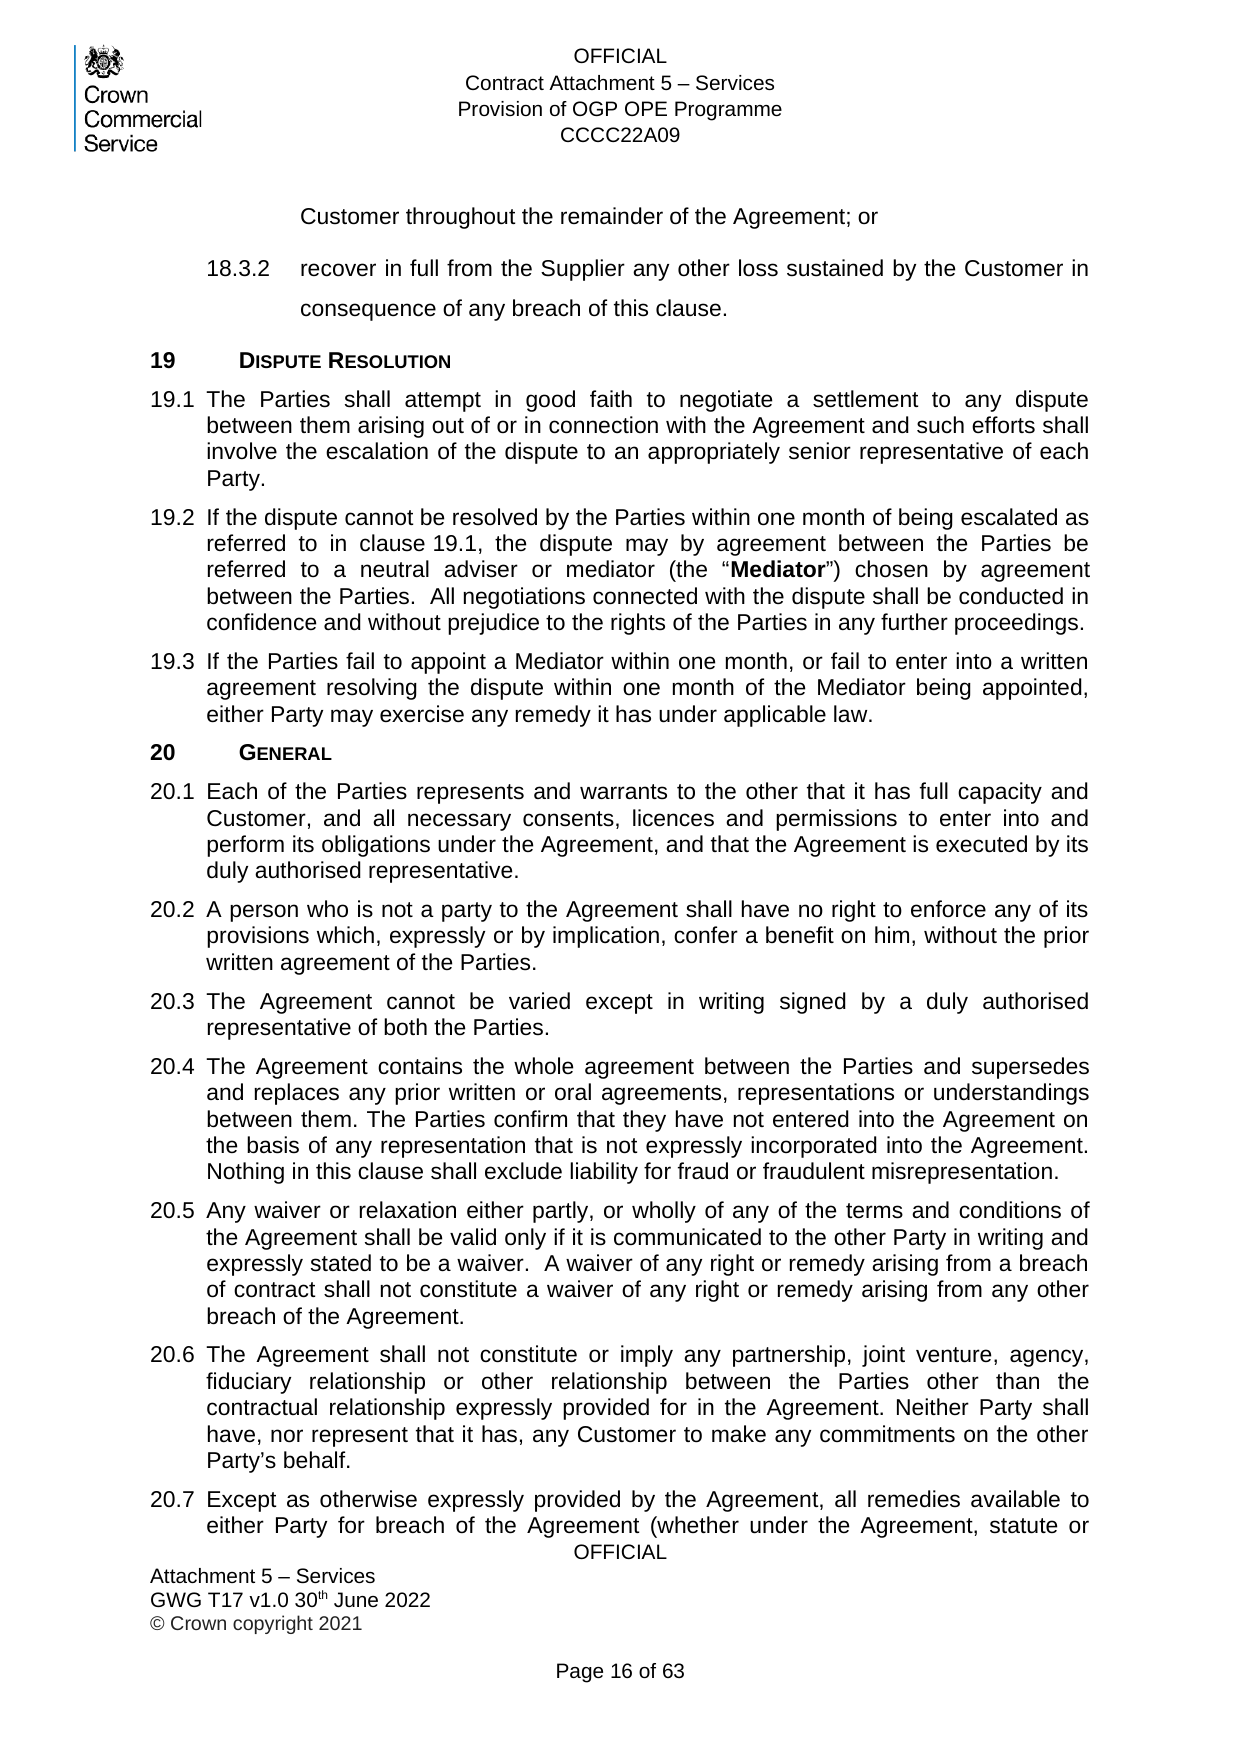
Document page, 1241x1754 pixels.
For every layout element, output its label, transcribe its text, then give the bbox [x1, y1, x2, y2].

list recover in full from the Supplier any other loss sustained by the Customer in consequence of any breach of this clause. [206, 255, 1090, 321]
list Any waiver or relaxation either partly, or wholly of any of the terms and conditions of the Agreement shall be valid only if it is communicated to the other Party in writing and expressly stated to be a waiver. A waiver of any right or remedy arising from a breach of contract shall not constitute a waiver of any right or remedy arising from any other breach of the Agreement. [150, 1197, 1090, 1329]
list The Agreement shall not constitute or imply any partnership, joint venture, agency, fiduciary relationship or other relationship between the Parties other than the contractual relationship expressly provided for in the Agreement. Neither Party shall have, nor represent that it has, any Customer to make any commitments on the other Party’s behalf. [150, 1341, 1090, 1473]
list Dispute Resolution [150, 347, 1090, 373]
list If the Parties fail to appoint a Mediator within one month, or fail to enter into a written agreement resolving the dispute within one month of the Mediator being appointed, either Party may exercise any remedy it has under applicable law. [150, 648, 1090, 727]
list A person who is not a party to the Agreement shall have no right to enforce any of its provisions which, expressly or by implication, confer a benefit on him, without the prior written agreement of the Parties. [150, 896, 1090, 975]
list The Agreement contains the whole agreement between the Parties and supersedes and replaces any prior written or oral agreements, representations or understandings between them. The Parties confirm that they have not entered into the Agreement on the basis of any representation that is not expressly incorporated into the Agreement. Nothing in this clause shall exclude liability for fraud or fraudulent misrepresentation. [150, 1053, 1090, 1185]
list The Agreement cannot be varied except in writing signed by a duly authorised representative of both the Parties. [150, 988, 1090, 1040]
picture [73, 44, 202, 152]
list The Parties shall attempt in good faith to negotiate a settlement to any dispute between them arising out of or in connection with the Agreement and such efforts shall involve the escalation of the dispute to an appropriately senior representative of each Party. [150, 386, 1090, 491]
list Each of the Parties represents and warrants to the other that it has full capacity and Customer, and all necessary consents, licences and permissions to enter into and perform its obligations under the Agreement, and that the Agreement is executed by its duly authorised representative. [150, 778, 1090, 884]
list General [150, 739, 1090, 766]
list If the dispute cannot be resolved by the Parties within one month of being escalated as referred to in clause 19.1, the dispute may by agreement between the Parties be referred to a neutral adviser or mediator (the “Mediator”) chosen by agreement between the Parties. All negotiations connected with the dispute shall be conducted in confidence and without prejudice to the rights of the Parties in any further proceedings. [150, 503, 1090, 635]
